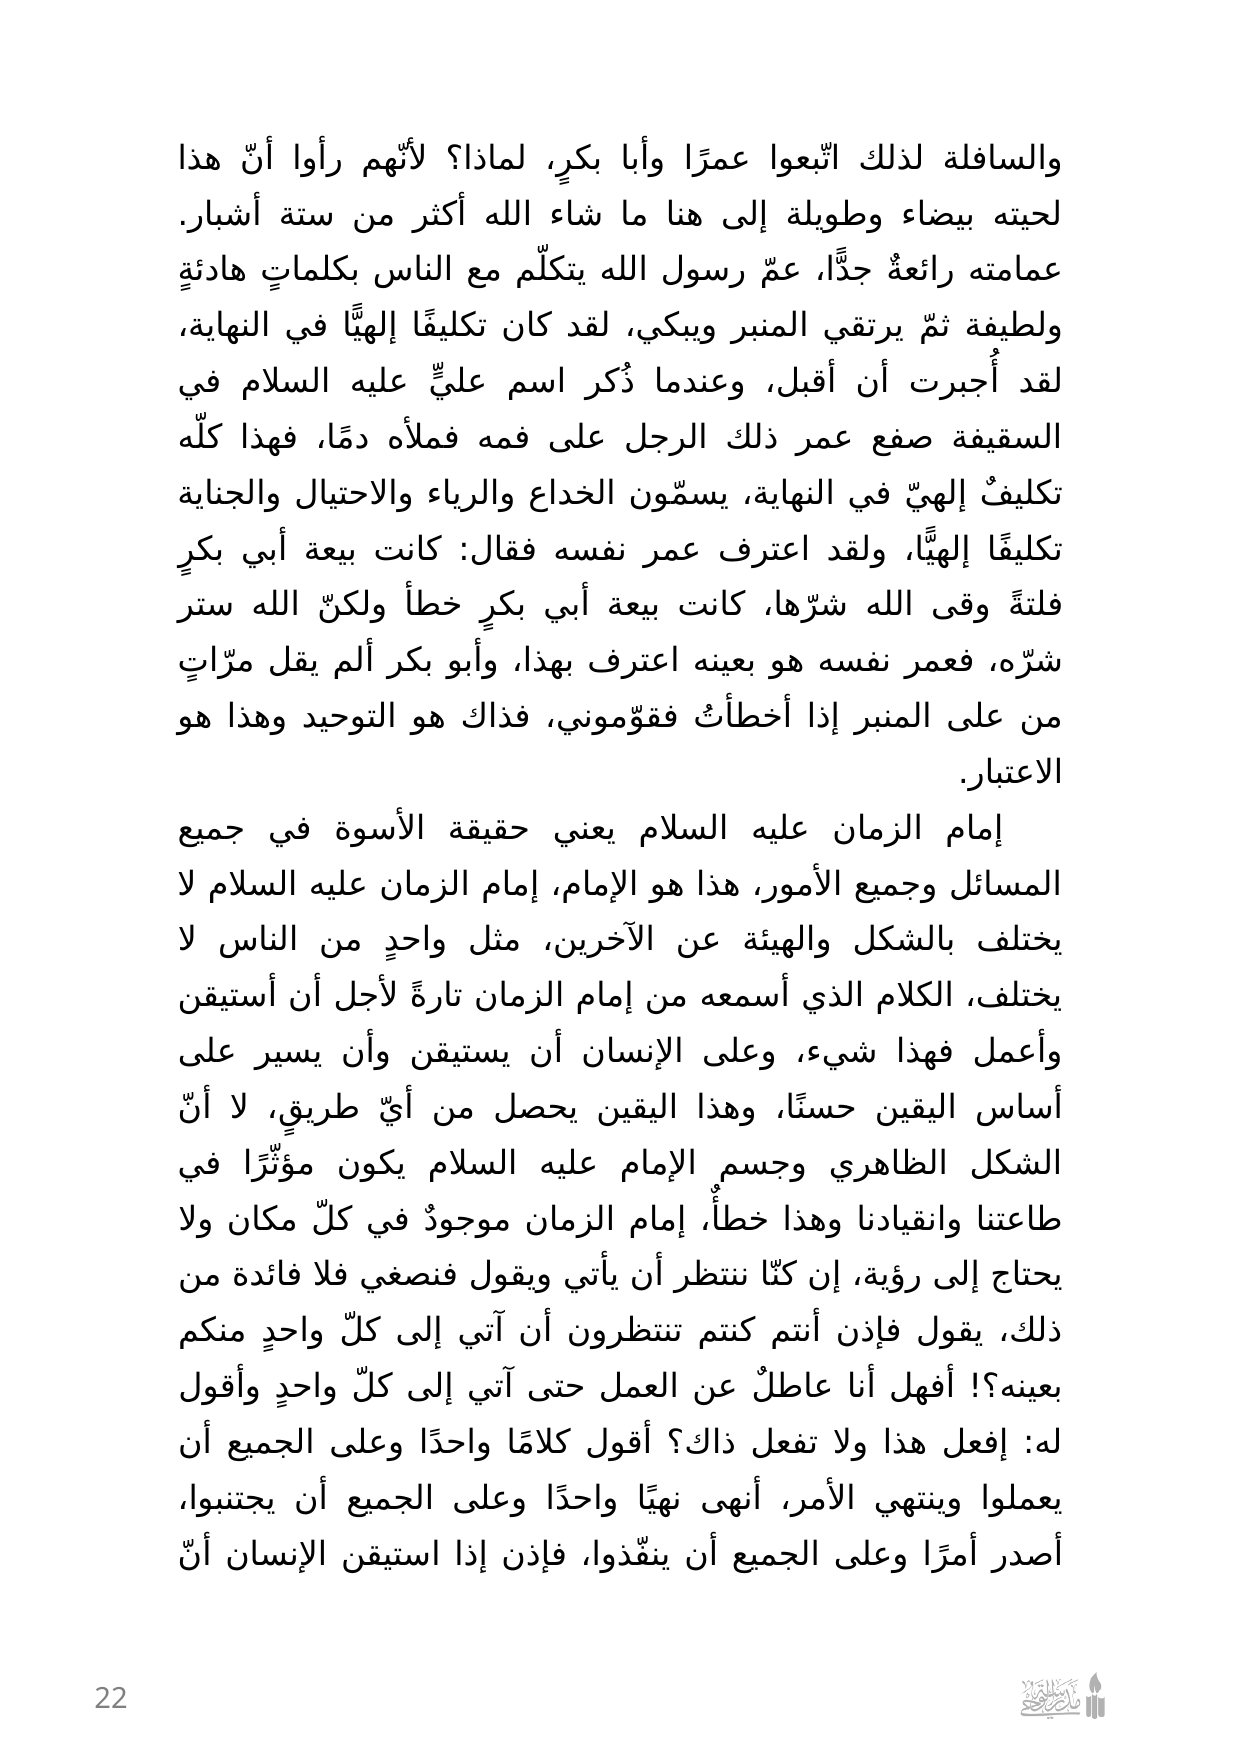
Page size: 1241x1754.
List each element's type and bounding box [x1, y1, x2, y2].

picture [1020, 1672, 1105, 1719]
text [177, 806, 1063, 1587]
text [177, 136, 1063, 806]
